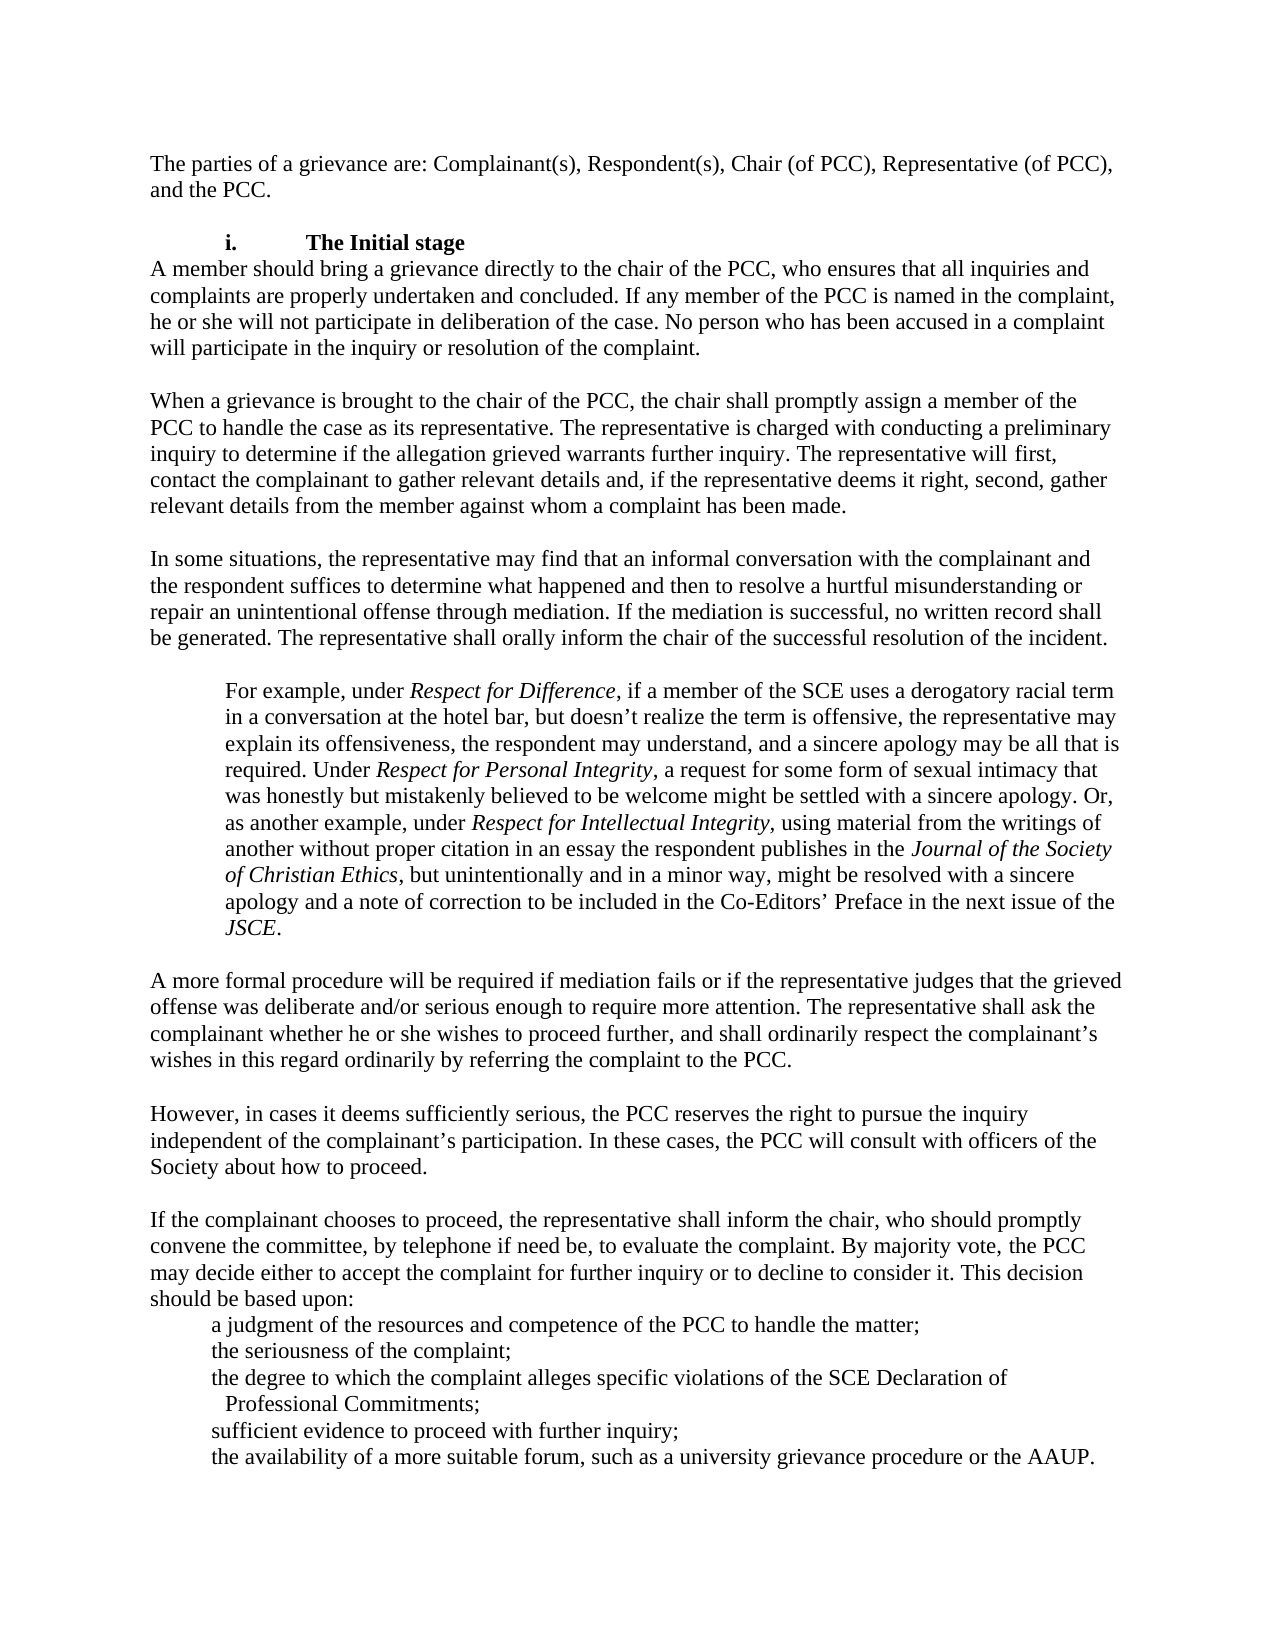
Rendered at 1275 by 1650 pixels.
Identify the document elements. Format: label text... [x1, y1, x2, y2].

list The Initial stage [225, 229, 1125, 255]
text A member should bring a grievance directly to the chair of the PCC, who ensures that all inquiries and complaints are properly undertaken and concluded. If any member of the PCC is named in the complaint, he or she will not participate in deliberation of the case. No person who has been accused in a complaint will participate in the inquiry or resolution of the complaint. [150, 255, 1125, 361]
text A more formal procedure will be required if mediation fails or if the representative judges that the grieved offense was deliberate and/or serious enough to require more attention. The representative shall ask the complainant whether he or she wishes to proceed further, and shall ordinarily respect the complainant’s wishes in this regard ordinarily by referring the complaint to the PCC. [150, 967, 1125, 1072]
text For example, under Respect for Difference, if a member of the SCE uses a derogatory racial term in a conversation at the hotel bar, but doesn’t realize the term is offensive, the representative may explain its offensiveness, the respondent may understand, and a sincere apology may be all that is required. Under Respect for Personal Integrity, a request for some form of sexual intimacy that was honestly but mistakenly believed to be welcome might be settled with a sincere apology. Or, as another example, under Respect for Intellectual Integrity, using material from the writings of another without proper citation in an essay the respondent publishes in the Journal of the Society of Christian Ethics, but unintentionally and in a minor way, might be resolved with a sincere apology and a note of correction to be included in the Co-Editors’ Preface in the next issue of the JSCE. [225, 677, 1125, 941]
text In some situations, the representative may find that an informal conversation with the complainant and the respondent suffices to determine what happened and then to resolve a hurtful misunderstanding or repair an unintentional offense through mediation. If the mediation is successful, no written record shall be generated. The representative shall orally inform the chair of the successful resolution of the incident. [150, 545, 1125, 651]
text the degree to which the complaint alleges specific violations of the SCE Declaration of Professional Commitments; [187, 1364, 1125, 1417]
text However, in cases it deems sufficiently serious, the PCC reserves the right to pursue the inquiry independent of the complainant’s participation. In these cases, the PCC will consult with officers of the Society about how to proceed. [150, 1100, 1125, 1179]
text the availability of a more suitable forum, such as a university grievance procedure or the AAUP. [187, 1443, 1125, 1469]
text The parties of a grievance are: Complainant(s), Respondent(s), Chair (of PCC), Representative (of PCC), and the PCC. [150, 150, 1125, 203]
text the seriousness of the complaint; [187, 1338, 1125, 1364]
text If the complainant chooses to proceed, the representative shall inform the chair, who should promptly convene the committee, by telephone if need be, to evaluate the complaint. By majority vote, the PCC may decide either to accept the complaint for further inquiry or to decline to consider it. This decision should be based upon: [150, 1206, 1125, 1311]
text sufficient evidence to proceed with further inquiry; [187, 1417, 1125, 1443]
text When a grievance is brought to the chair of the PCC, the chair shall promptly assign a member of the PCC to handle the case as its representative. The representative is charged with conducting a preliminary inquiry to determine if the allegation grieved warrants further inquiry. The representative will first, contact the complainant to gather relevant details and, if the representative deems it right, second, gather relevant details from the member against whom a complaint has been made. [150, 387, 1125, 519]
text a judgment of the resources and competence of the PCC to handle the matter; [187, 1311, 1125, 1338]
